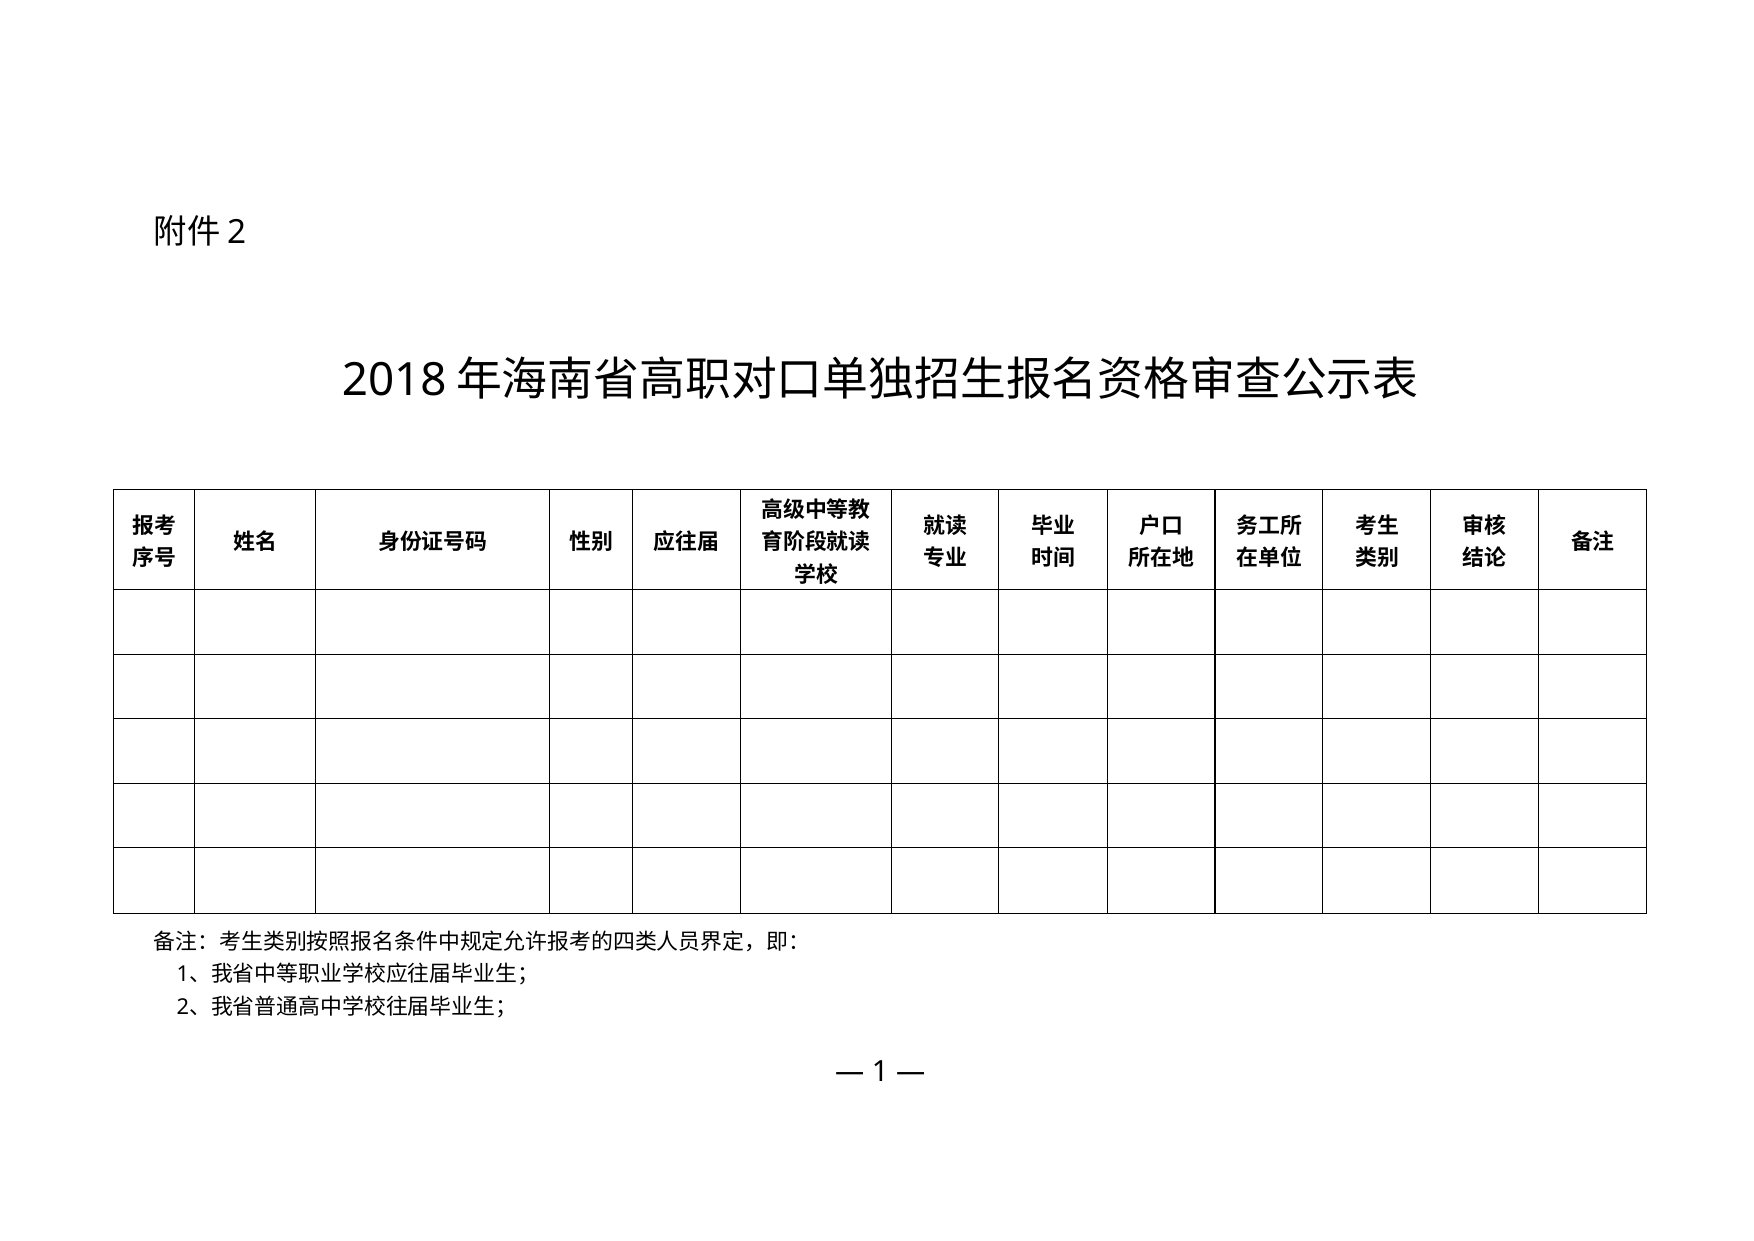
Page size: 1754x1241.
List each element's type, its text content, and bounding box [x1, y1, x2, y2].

table_cell [1323, 655, 1430, 718]
table_cell [195, 784, 315, 847]
table_cell [114, 719, 194, 783]
table_cell [892, 784, 998, 847]
table_cell [999, 848, 1107, 913]
table_cell [316, 848, 549, 913]
table_cell [1539, 655, 1646, 718]
table_cell [999, 784, 1107, 847]
table_cell [892, 590, 998, 654]
table_cell [633, 719, 740, 783]
table_cell [633, 655, 740, 718]
table_cell [1108, 655, 1214, 718]
text 附件2 [153, 197, 1606, 262]
table_header 备注 [1539, 490, 1646, 589]
table_cell [1539, 784, 1646, 847]
table_header 性别 [550, 490, 632, 589]
table_cell [1431, 590, 1538, 654]
table_header 应往届 [633, 490, 740, 589]
table_cell [550, 590, 632, 654]
table_cell [1323, 848, 1430, 913]
table_cell [195, 655, 315, 718]
table_cell [999, 590, 1107, 654]
table_cell [114, 784, 194, 847]
table_cell [114, 655, 194, 718]
table_header 毕业 时间 [999, 490, 1107, 589]
table_cell [1539, 848, 1646, 913]
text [153, 923, 1606, 1021]
table_header 就读 专业 [892, 490, 998, 589]
table_cell [999, 719, 1107, 783]
table_header 审核 结论 [1431, 490, 1538, 589]
table_cell [1539, 590, 1646, 654]
table_cell [633, 848, 740, 913]
table_cell [633, 784, 740, 847]
table_cell [1431, 655, 1538, 718]
table_cell [892, 848, 998, 913]
text 2018年海南省高职对口单独招生报名资格审查公示表 [153, 327, 1606, 424]
table_cell [1323, 784, 1430, 847]
table_cell [1539, 719, 1646, 783]
table_cell [316, 784, 549, 847]
table_header 户口 所在地 [1108, 490, 1214, 589]
table_header 考生 类别 [1323, 490, 1430, 589]
table_cell [741, 590, 891, 654]
table_cell [1431, 848, 1538, 913]
table_cell [550, 848, 632, 913]
table_header 身份证号码 [316, 490, 549, 589]
table_cell [1216, 719, 1322, 783]
table_cell [195, 848, 315, 913]
table_cell [1431, 784, 1538, 847]
table_cell [195, 590, 315, 654]
table_cell [316, 719, 549, 783]
table_cell [1108, 784, 1214, 847]
table_header 报考序号 [114, 490, 194, 589]
table_cell [1216, 590, 1322, 654]
table_cell [114, 848, 194, 913]
table_cell [892, 719, 998, 783]
table_header 务工所在单位 [1216, 490, 1322, 589]
table_cell [741, 784, 891, 847]
table_cell [1216, 848, 1322, 913]
table_cell [195, 719, 315, 783]
table_cell [633, 590, 740, 654]
table_cell [550, 784, 632, 847]
table_cell [1108, 719, 1214, 783]
table_cell [1323, 719, 1430, 783]
table_cell [550, 655, 632, 718]
table_cell [1108, 590, 1214, 654]
table_cell [1431, 719, 1538, 783]
table_cell [741, 655, 891, 718]
table_cell [999, 655, 1107, 718]
table_cell [114, 590, 194, 654]
table_header 姓名 [195, 490, 315, 589]
table_header 高级中等教育阶段就读学校 [741, 490, 891, 589]
table_cell [1216, 784, 1322, 847]
table_cell [550, 719, 632, 783]
table_cell [1108, 848, 1214, 913]
table_cell [741, 719, 891, 783]
table_cell [1323, 590, 1430, 654]
table_cell [316, 590, 549, 654]
table_cell [316, 655, 549, 718]
table_cell [1216, 655, 1322, 718]
table_cell [741, 848, 891, 913]
table_cell [892, 655, 998, 718]
